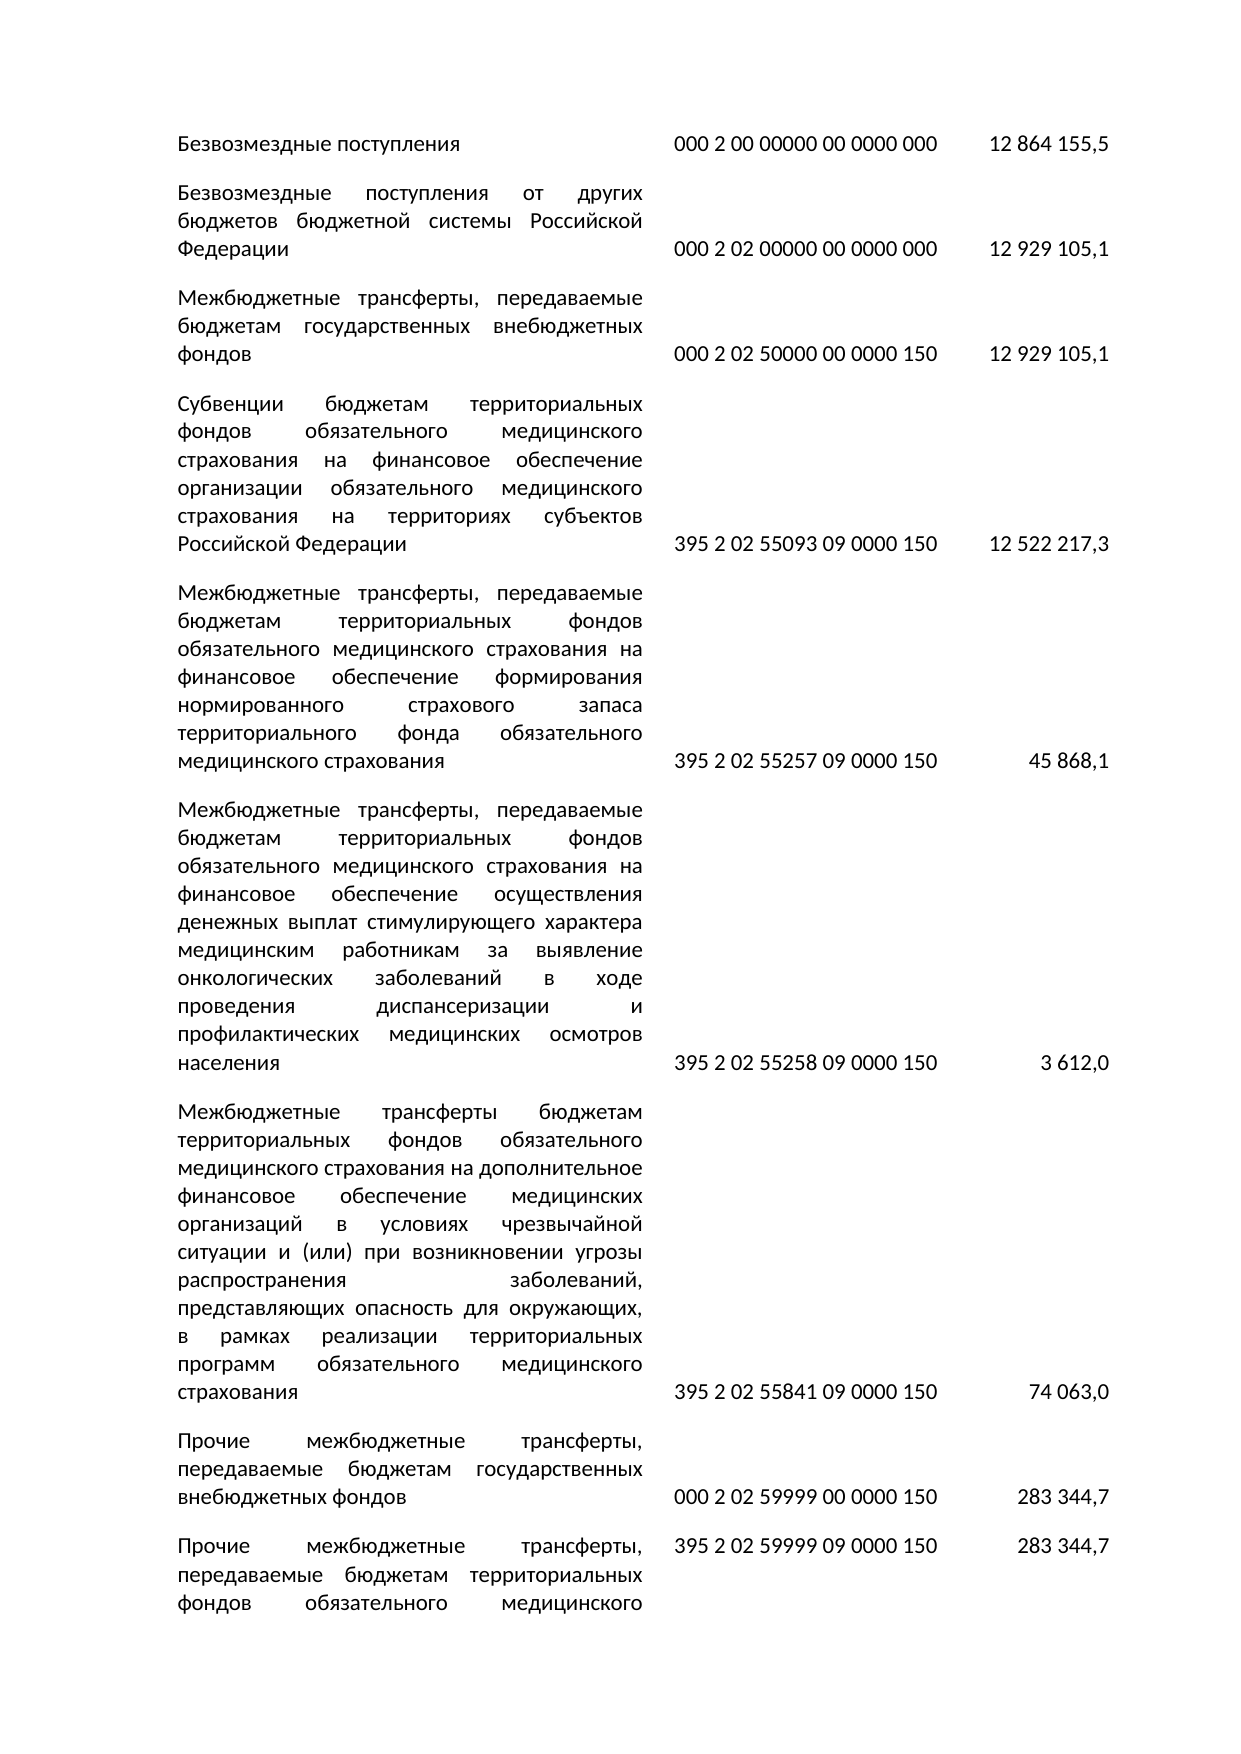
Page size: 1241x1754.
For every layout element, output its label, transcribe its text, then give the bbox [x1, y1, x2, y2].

table_cell 395 2 02 55093 09 0000 150 [649, 378, 962, 567]
table_cell Межбюджетные трансферты, передаваемые бюджетам территориальных фондов обязательного медицинского страхования на финансовое обеспечение формирования нормированного страхового запаса территориального фонда обязательного медицинского страхования [171, 568, 649, 785]
table_cell 12 864 155,5 [962, 118, 1116, 167]
table_cell 000 2 02 59999 00 0000 150 [649, 1416, 962, 1521]
table_cell 395 2 02 55257 09 0000 150 [649, 568, 962, 785]
table_cell 12 929 105,1 [962, 168, 1116, 273]
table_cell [649, 1521, 962, 1626]
table_cell Межбюджетные трансферты, передаваемые бюджетам территориальных фондов обязательного медицинского страхования на финансовое обеспечение осуществления денежных выплат стимулирующего характера медицинским работникам за выявление онкологических заболеваний в ходе проведения диспансеризации и профилактических медицинских осмотров населения [171, 785, 649, 1086]
table_cell Межбюджетные трансферты, передаваемые бюджетам государственных внебюджетных фондов [171, 273, 649, 378]
table_cell 000 2 02 00000 00 0000 000 [649, 168, 962, 273]
table_cell 3 612,0 [962, 785, 1116, 1086]
table_cell Субвенции бюджетам территориальных фондов обязательного медицинского страхования на финансовое обеспечение организации обязательного медицинского страхования на территориях субъектов Российской Федерации [171, 378, 649, 567]
table_cell 000 2 02 50000 00 0000 150 [649, 273, 962, 378]
table_cell 74 063,0 [962, 1086, 1116, 1416]
table_cell 283 344,7 [962, 1416, 1116, 1521]
table_cell Безвозмездные поступления от других бюджетов бюджетной системы Российской Федерации [171, 168, 649, 273]
table_cell Прочие межбюджетные трансферты, передаваемые бюджетам государственных внебюджетных фондов [171, 1416, 649, 1521]
table_cell 12 929 105,1 [962, 273, 1116, 378]
table_cell 283 344,7 [962, 1521, 1116, 1626]
table_cell 395 2 02 55258 09 0000 150 [649, 785, 962, 1086]
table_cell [171, 1521, 649, 1626]
table_cell 000 2 00 00000 00 0000 000 [649, 118, 962, 167]
table_cell 12 522 217,3 [962, 378, 1116, 567]
table_cell Безвозмездные поступления [171, 118, 649, 167]
table_cell 395 2 02 55841 09 0000 150 [649, 1086, 962, 1416]
table_cell 45 868,1 [962, 568, 1116, 785]
table_cell Межбюджетные трансферты бюджетам территориальных фондов обязательного медицинского страхования на дополнительное финансовое обеспечение медицинских организаций в условиях чрезвычайной ситуации и (или) при возникновении угрозы распространения заболеваний, представляющих опасность для окружающих, в рамках реализации территориальных программ обязательного медицинского страхования [171, 1086, 649, 1416]
